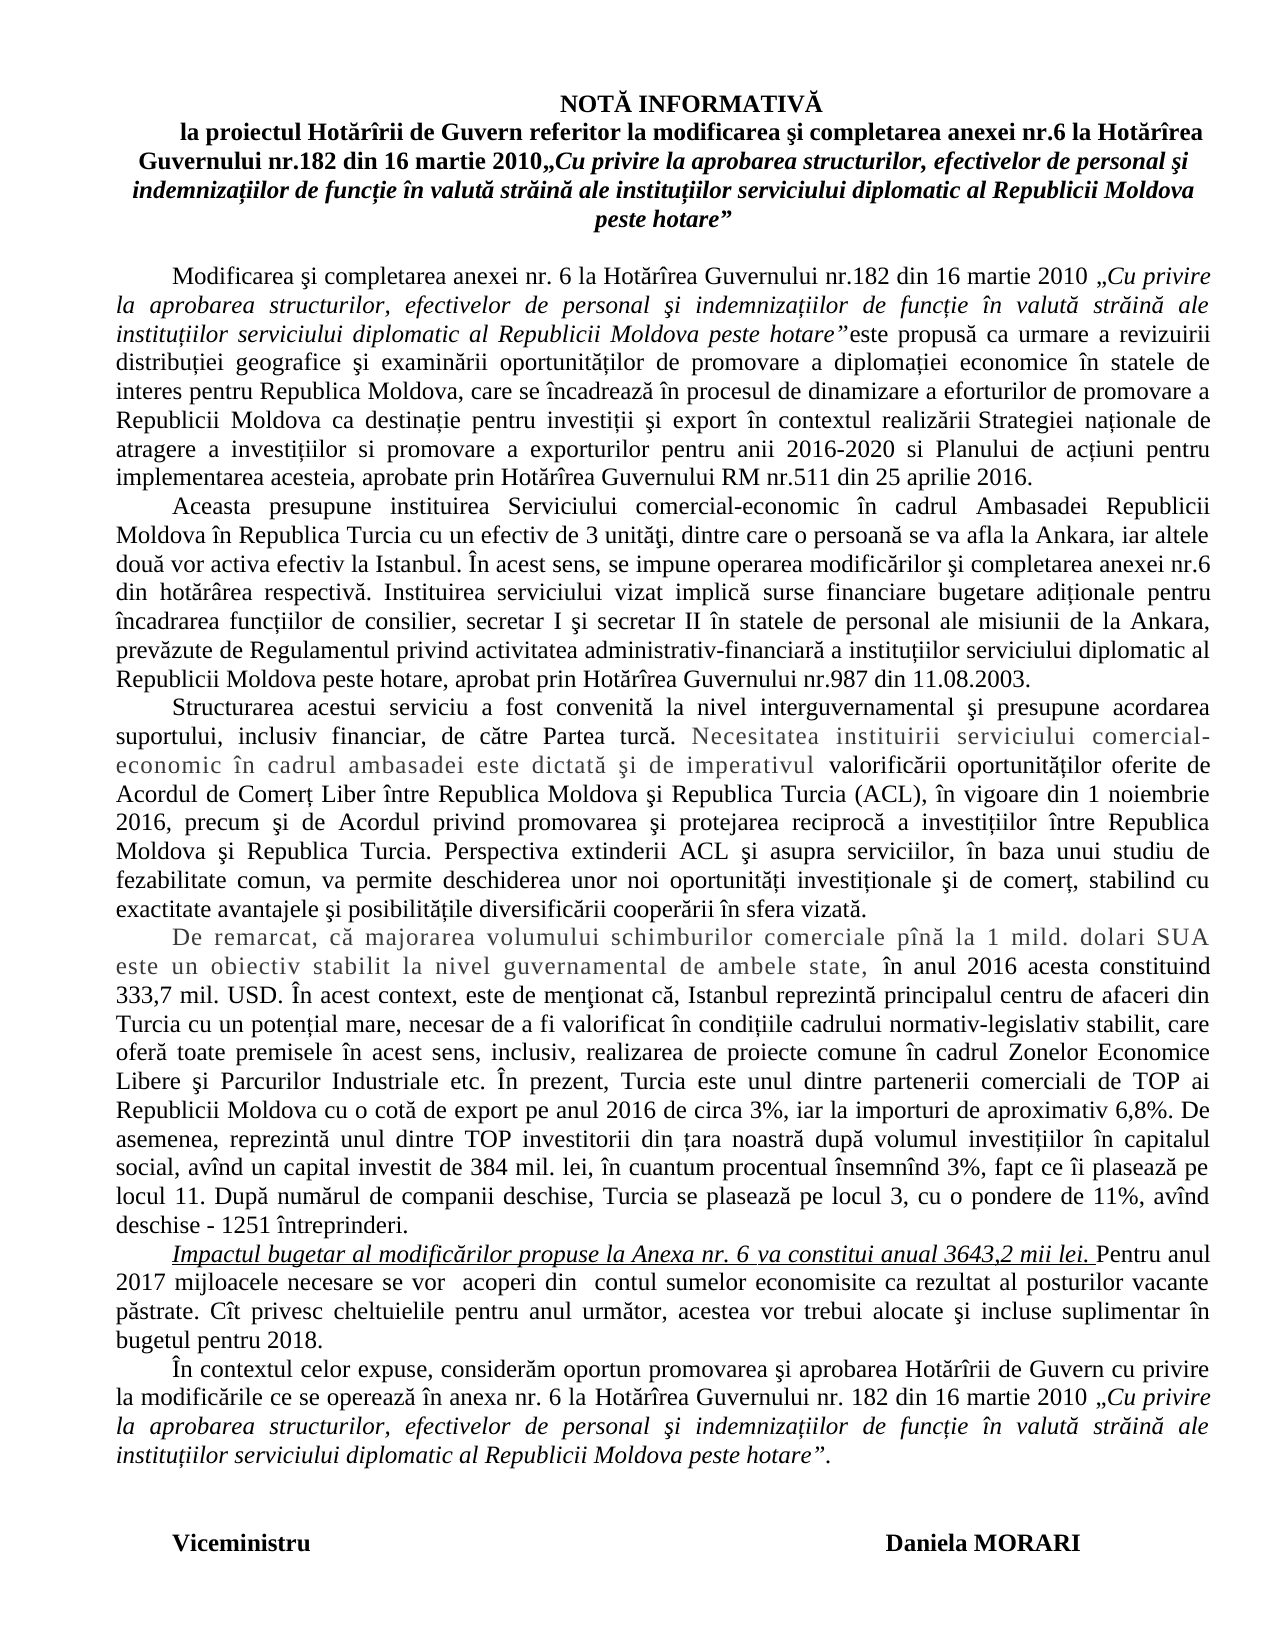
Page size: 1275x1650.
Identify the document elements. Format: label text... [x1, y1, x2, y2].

text la proiectul Hotărîrii de Guvern referitor la modificarea şi completarea anexei nr.6 la Hotărîrea Guvernului nr.182 din 16 martie 2010„Cu privire la aprobarea structurilor, efectivelor de personal şi indemnizațiilor de funcție în valută străină ale instituțiilor serviciului diplomatic al Republicii Moldova peste hotare” [116, 117, 1211, 232]
text NOTĂ INFORMATIVĂ [116, 89, 1211, 117]
text În contextul celor expuse, considerăm oportun promovarea şi aprobarea Hotărîrii de Guvern cu privire la modificările ce se operează în anexa nr. 6 la Hotărîrea Guvernului nr. 182 din 16 martie 2010 „Cu privire la aprobarea structurilor, efectivelor de personal şi indemnizațiilor de funcție în valută străină ale instituțiilor serviciului diplomatic al Republicii Moldova peste hotare”. [116, 1354, 1211, 1469]
text Viceministru Daniela MORARI [116, 1528, 1211, 1557]
text Impactul bugetar al modificărilor propuse la Anexa nr. 6 va constitui anual 3643,2 mii lei. Pentru anul 2017 mijloacele necesare se vor acoperi din contul sumelor economisite ca rezultat al posturilor vacante păstrate. Cît privesc cheltuielile pentru anul următor, acestea vor trebui alocate şi incluse suplimentar în bugetul pentru 2018. [116, 1239, 1211, 1354]
text De remarcat, că majorarea volumului schimburilor comerciale pînă la 1 mild. dolari SUA este un obiectiv stabilit la nivel guvernamental de ambele state, în anul 2016 acesta constituind 333,7 mil. USD. În acest context, este de menţionat că, Istanbul reprezintă principalul centru de afaceri din Turcia cu un potențial mare, necesar de a fi valorificat în condițiile cadrului normativ-legislativ stabilit, care oferă toate premisele în acest sens, inclusiv, realizarea de proiecte comune în cadrul Zonelor Economice Libere şi Parcurilor Industriale etc. În prezent, Turcia este unul dintre partenerii comerciali de TOP ai Republicii Moldova cu o cotă de export pe anul 2016 de circa 3%, iar la importuri de aproximativ 6,8%. De asemenea, reprezintă unul dintre TOP investitorii din țara noastră după volumul investițiilor în capitalul social, avînd un capital investit de 384 mil. lei, în cuantum procentual însemnînd 3%, fapt ce îi plasează pe locul 11. După numărul de companii deschise, Turcia se plasează pe locul 3, cu o pondere de 11%, avînd deschise - 1251 întreprinderi. [116, 922, 1211, 1239]
text Structurarea acestui serviciu a fost convenită la nivel interguvernamental şi presupune acordarea suportului, inclusiv financiar, de către Partea turcă. Necesitatea instituirii serviciului comercial-economic în cadrul ambasadei este dictată şi de imperativul valorificării oportunităților oferite de Acordul de Comerț Liber între Republica Moldova şi Republica Turcia (ACL), în vigoare din 1 noiembrie 2016, precum şi de Acordul privind promovarea şi protejarea reciprocă a investițiilor între Republica Moldova şi Republica Turcia. Perspectiva extinderii ACL şi asupra serviciilor, în baza unui studiu de fezabilitate comun, va permite deschiderea unor noi oportunități investiționale şi de comerț, stabilind cu exactitate avantajele şi posibilitățile diversificării cooperării în sfera vizată. [116, 692, 1211, 922]
text Modificarea şi completarea anexei nr. 6 la Hotărîrea Guvernului nr.182 din 16 martie 2010 „Cu privire la aprobarea structurilor, efectivelor de personal şi indemnizațiilor de funcție în valută străină ale instituțiilor serviciului diplomatic al Republicii Moldova peste hotare”este propusă ca urmare a revizuirii distribuției geografice şi examinării oportunităților de promovare a diplomației economice în statele de interes pentru Republica Moldova, care se încadrează în procesul de dinamizare a eforturilor de promovare a Republicii Moldova ca destinație pentru investiții şi export în contextul realizării Strategiei naționale de atragere a investițiilor si promovare a exporturilor pentru anii 2016-2020 si Planului de acțiuni pentru implementarea acesteia, aprobate prin Hotărîrea Guvernului RM nr.511 din 25 aprilie 2016. [116, 261, 1211, 491]
text Aceasta presupune instituirea Serviciului comercial-economic în cadrul Ambasadei Republicii Moldova în Republica Turcia cu un efectiv de 3 unităţi, dintre care o persoană se va afla la Ankara, iar altele două vor activa efectiv la Istanbul. În acest sens, se impune operarea modificărilor şi completarea anexei nr.6 din hotărârea respectivă. Instituirea serviciului vizat implică surse financiare bugetare adiționale pentru încadrarea funcțiilor de consilier, secretar I şi secretar II în statele de personal ale misiunii de la Ankara, prevăzute de Regulamentul privind activitatea administrativ-financiară a instituțiilor serviciului diplomatic al Republicii Moldova peste hotare, aprobat prin Hotărîrea Guvernului nr.987 din 11.08.2003. [116, 491, 1211, 692]
